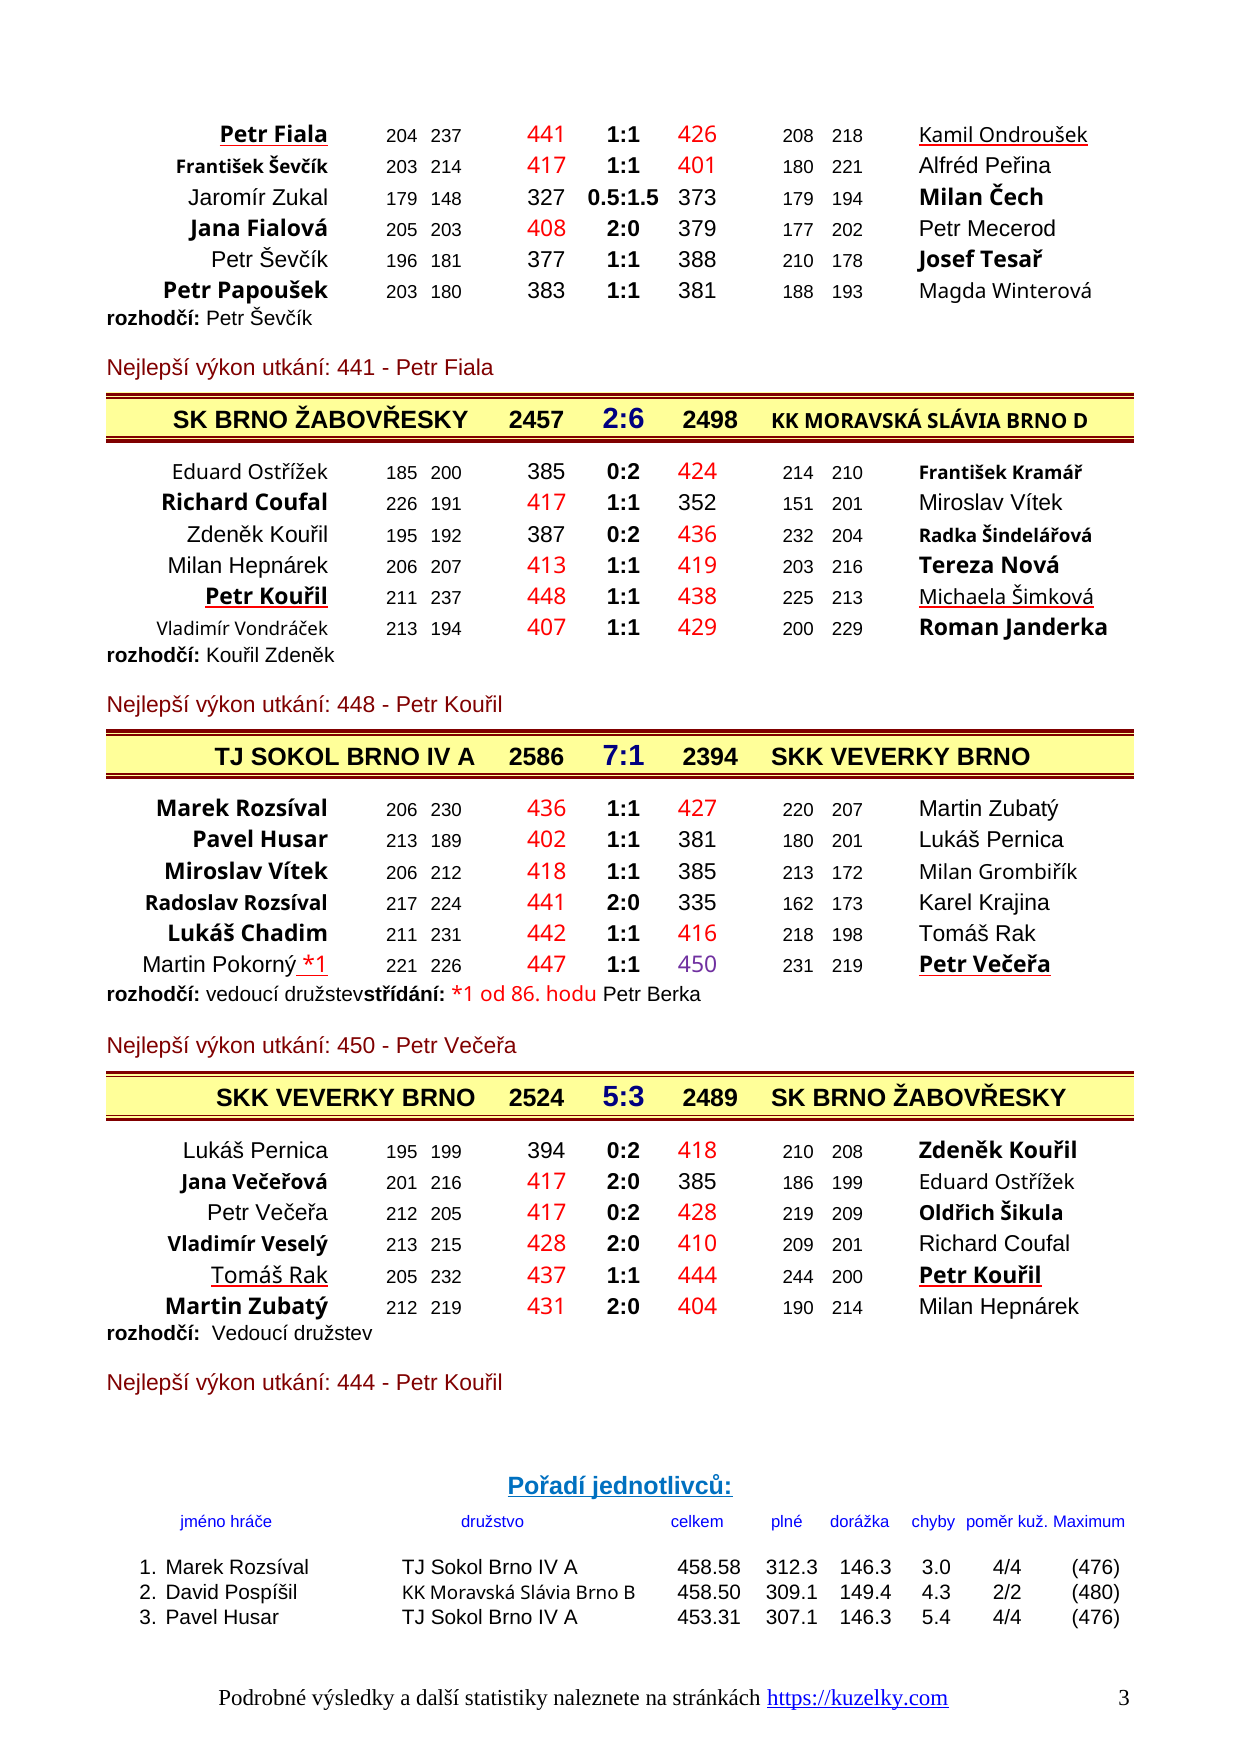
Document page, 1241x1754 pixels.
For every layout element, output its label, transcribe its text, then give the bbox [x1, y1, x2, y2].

text Petr Papoušek 203 180 383 1:1 381 188 193 Magda Winterová [106, 274, 1134, 306]
text SK Brno Žabovřesky 2457 2:6 2498 KK Moravská Slávia Brno D [106, 399, 1134, 436]
text rozhodčí: vedoucí družstevstřídání: *1 od 86. hodu Petr Berka [106, 979, 1134, 1008]
text Martin Zubatý 212 219 431 2:0 404 190 214 Milan Hepnárek [106, 1290, 1134, 1321]
text Lukáš Pernica 195 199 394 0:2 418 210 208 Zdeněk Kouřil [106, 1133, 1134, 1165]
text Nejlepší výkon utkání: 448 - Petr Kouřil [106, 691, 1134, 717]
text Jana Večeřová 201 216 417 2:0 385 186 199 Eduard Ostřížek [106, 1165, 1134, 1196]
text 1. Marek Rozsíval TJ Sokol Brno IV A 458.58 312.3 146.3 3.0 4/4 (476) [106, 1555, 1134, 1579]
text Marek Rozsíval 206 230 436 1:1 427 220 207 Martin Zubatý [106, 792, 1134, 823]
text Miroslav Vítek 206 212 418 1:1 385 213 172 Milan Grombiřík [106, 854, 1134, 886]
text Jaromír Zukal 179 148 327 0.5:1.5 373 179 194 Milan Čech [106, 181, 1134, 212]
text Radoslav Rozsíval 217 224 441 2:0 335 162 173 Karel Krajina [106, 886, 1134, 917]
text Pořadí jednotlivců: [94, 1471, 1145, 1499]
text Milan Hepnárek 206 207 413 1:1 419 203 216 Tereza Nová [106, 549, 1134, 580]
text Zdeněk Kouřil 195 192 387 0:2 436 232 204 Radka Šindelářová [106, 518, 1134, 549]
text rozhodčí: Kouřil Zdeněk [106, 643, 1134, 667]
text 3. Pavel Husar TJ Sokol Brno IV A 453.31 307.1 146.3 5.4 4/4 (476) [106, 1604, 1134, 1628]
text Eduard Ostřížek 185 200 385 0:2 424 214 210 František Kramář [106, 455, 1134, 486]
text SKK Veverky Brno 2524 5:3 2489 SK Brno Žabovřesky [106, 1077, 1134, 1115]
text Pavel Husar 213 189 402 1:1 381 180 201 Lukáš Pernica [106, 823, 1134, 854]
text jméno hráče družstvo celkem plné dorážka chyby poměr kuž. Maximum [106, 1512, 1134, 1531]
text Petr Večeřa 212 205 417 0:2 428 219 209 Oldřich Šikula [106, 1196, 1134, 1227]
text Richard Coufal 226 191 417 1:1 352 151 201 Miroslav Vítek [106, 486, 1134, 518]
text Petr Ševčík 196 181 377 1:1 388 210 178 Josef Tesař [106, 243, 1134, 274]
text Tomáš Rak 205 232 437 1:1 444 244 200 Petr Kouřil [106, 1258, 1134, 1290]
text Petr Kouřil 211 237 448 1:1 438 225 213 Michaela Šimková [106, 580, 1134, 611]
text rozhodčí: Petr Ševčík [106, 306, 1134, 329]
text Vladimír Veselý 213 215 428 2:0 410 209 201 Richard Coufal [106, 1227, 1134, 1258]
text Jana Fialová 205 203 408 2:0 379 177 202 Petr Mecerod [106, 212, 1134, 243]
text TJ Sokol Brno IV A 2586 7:1 2394 SKK Veverky Brno [106, 736, 1134, 773]
text 2. David Pospíšil KK Moravská Slávia Brno B 458.50 309.1 149.4 4.3 2/2 (480) [106, 1579, 1134, 1604]
text Petr Fiala 204 237 441 1:1 426 208 218 Kamil Ondroušek [106, 118, 1134, 149]
text rozhodčí: Vedoucí družstev [106, 1321, 1134, 1345]
text Martin Pokorný *1 221 226 447 1:1 450 231 219 Petr Večeřa [106, 948, 1134, 979]
text Vladimír Vondráček 213 194 407 1:1 429 200 229 Roman Janderka [106, 611, 1134, 643]
text František Ševčík 203 214 417 1:1 401 180 221 Alfréd Peřina [106, 149, 1134, 181]
text Lukáš Chadim 211 231 442 1:1 416 218 198 Tomáš Rak [106, 917, 1134, 948]
text Nejlepší výkon utkání: 450 - Petr Večeřa [106, 1032, 1134, 1058]
text Nejlepší výkon utkání: 441 - Petr Fiala [106, 353, 1134, 380]
text Nejlepší výkon utkání: 444 - Petr Kouřil [106, 1369, 1134, 1395]
